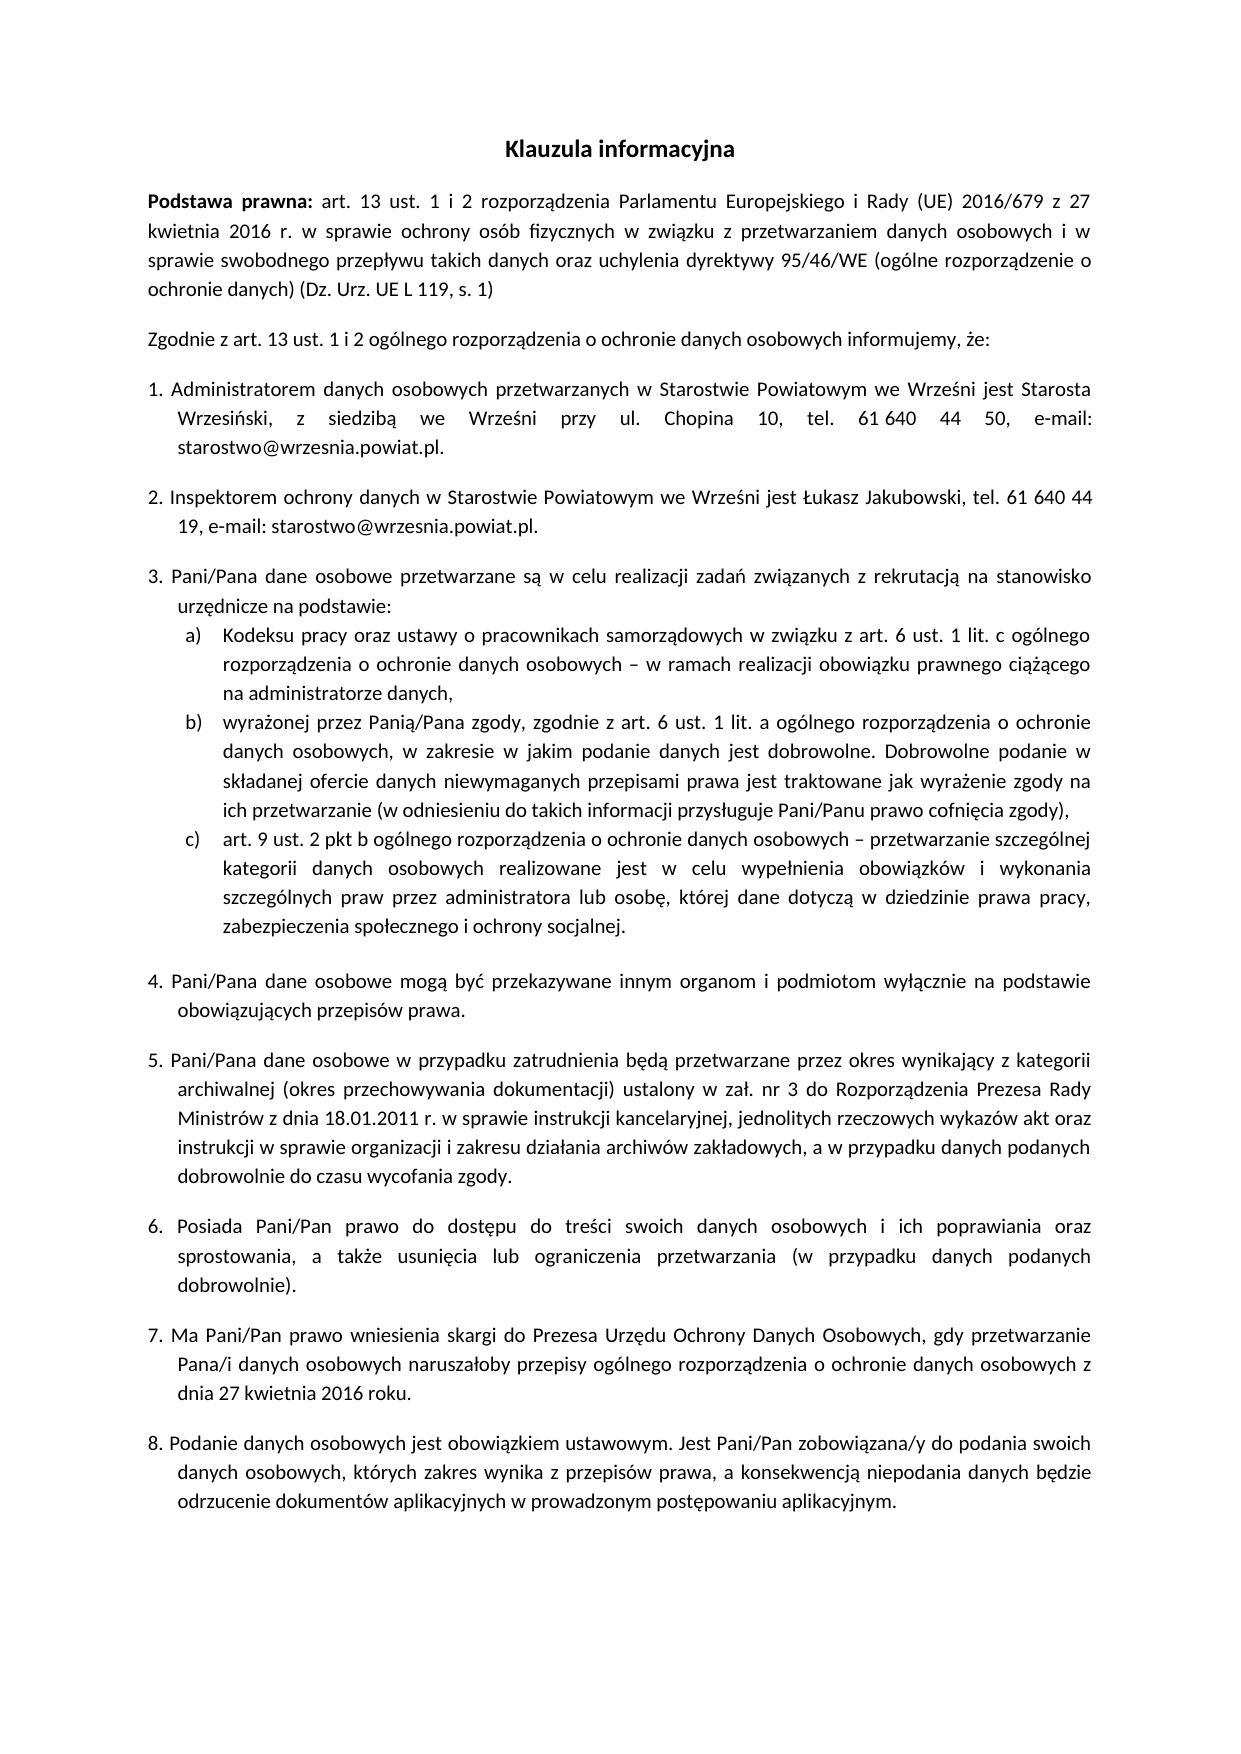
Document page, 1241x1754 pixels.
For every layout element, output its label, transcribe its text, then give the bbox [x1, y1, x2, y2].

text Zgodnie z art. 13 ust. 1 i 2 ogólnego rozporządzenia o ochronie danych osobowych informujemy, że: [148, 326, 1093, 352]
text 2. Inspektorem ochrony danych w Starostwie Powiatowym we Wrześni jest Łukasz Jakubowski, tel. 61 640 44 19, e-mail: starostwo@wrzesnia.powiat.pl. [148, 484, 1093, 539]
text 8. Podanie danych osobowych jest obowiązkiem ustawowym. Jest Pani/Pan zobowiązana/y do podania swoich danych osobowych, których zakres wynika z przepisów prawa, a konsekwencją niepodania danych będzie odrzucenie dokumentów aplikacyjnych w prowadzonym postępowaniu aplikacyjnym. [148, 1430, 1093, 1514]
text 1. Administratorem danych osobowych przetwarzanych w Starostwie Powiatowym we Wrześni jest Starosta Wrzesiński, z siedzibą we Wrześni przy ul. Chopina 10, tel. 61 640 44 50, e-mail: starostwo@wrzesnia.powiat.pl. [148, 376, 1093, 460]
text 7. Ma Pani/Pan prawo wniesienia skargi do Prezesa Urzędu Ochrony Danych Osobowych, gdy przetwarzanie Pana/i danych osobowych naruszałoby przepisy ogólnego rozporządzenia o ochronie danych osobowych z dnia 27 kwietnia 2016 roku. [148, 1322, 1093, 1406]
text 4. Pani/Pana dane osobowe mogą być przekazywane innym organom i podmiotom wyłącznie na podstawie obowiązujących przepisów prawa. [148, 968, 1093, 1022]
text 6. Posiada Pani/Pan prawo do dostępu do treści swoich danych osobowych i ich poprawiania oraz sprostowania, a także usunięcia lub ograniczenia przetwarzania (w przypadku danych podanych dobrowolnie). [148, 1214, 1093, 1297]
text 3. Pani/Pana dane osobowe przetwarzane są w celu realizacji zadań związanych z rekrutacją na stanowisko urzędnicze na podstawie: [148, 564, 1093, 618]
list wyrażonej przez Panią/Pana zgody, zgodnie z art. 6 ust. 1 lit. a ogólnego rozporządzenia o ochronie danych osobowych, w zakresie w jakim podanie danych jest dobrowolne. Dobrowolne podanie w składanej ofercie danych niewymaganych przepisami prawa jest traktowane jak wyrażenie zgody na ich przetwarzanie (w odniesieniu do takich informacji przysługuje Pani/Panu prawo cofnięcia zgody), [185, 709, 1093, 822]
text 5. Pani/Pana dane osobowe w przypadku zatrudnienia będą przetwarzane przez okres wynikający z kategorii archiwalnej (okres przechowywania dokumentacji) ustalony w zał. nr 3 do Rozporządzenia Prezesa Rady Ministrów z dnia 18.01.2011 r. w sprawie instrukcji kancelaryjnej, jednolitych rzeczowych wykazów akt oraz instrukcji w sprawie organizacji i zakresu działania archiwów zakładowych, a w przypadku danych podanych dobrowolnie do czasu wycofania zgody. [148, 1047, 1093, 1189]
list Kodeksu pracy oraz ustawy o pracownikach samorządowych w związku z art. 6 ust. 1 lit. c ogólnego rozporządzenia o ochronie danych osobowych – w ramach realizacji obowiązku prawnego ciążącego na administratorze danych, [185, 622, 1093, 706]
text Podstawa prawna: art. 13 ust. 1 i 2 rozporządzenia Parlamentu Europejskiego i Rady (UE) 2016/679 z 27 kwietnia 2016 r. w sprawie ochrony osób fizycznych w związku z przetwarzaniem danych osobowych i w sprawie swobodnego przepływu takich danych oraz uchylenia dyrektywy 95/46/WE (ogólne rozporządzenie o ochronie danych) (Dz. Urz. UE L 119, s. 1) [148, 189, 1093, 302]
list art. 9 ust. 2 pkt b ogólnego rozporządzenia o ochronie danych osobowych – przetwarzanie szczególnej kategorii danych osobowych realizowane jest w celu wypełnienia obowiązków i wykonania szczególnych praw przez administratora lub osobę, której dane dotyczą w dziedzinie prawa pracy, zabezpieczenia społecznego i ochrony socjalnej. [185, 826, 1093, 939]
text Klauzula informacyjna [148, 133, 1093, 163]
